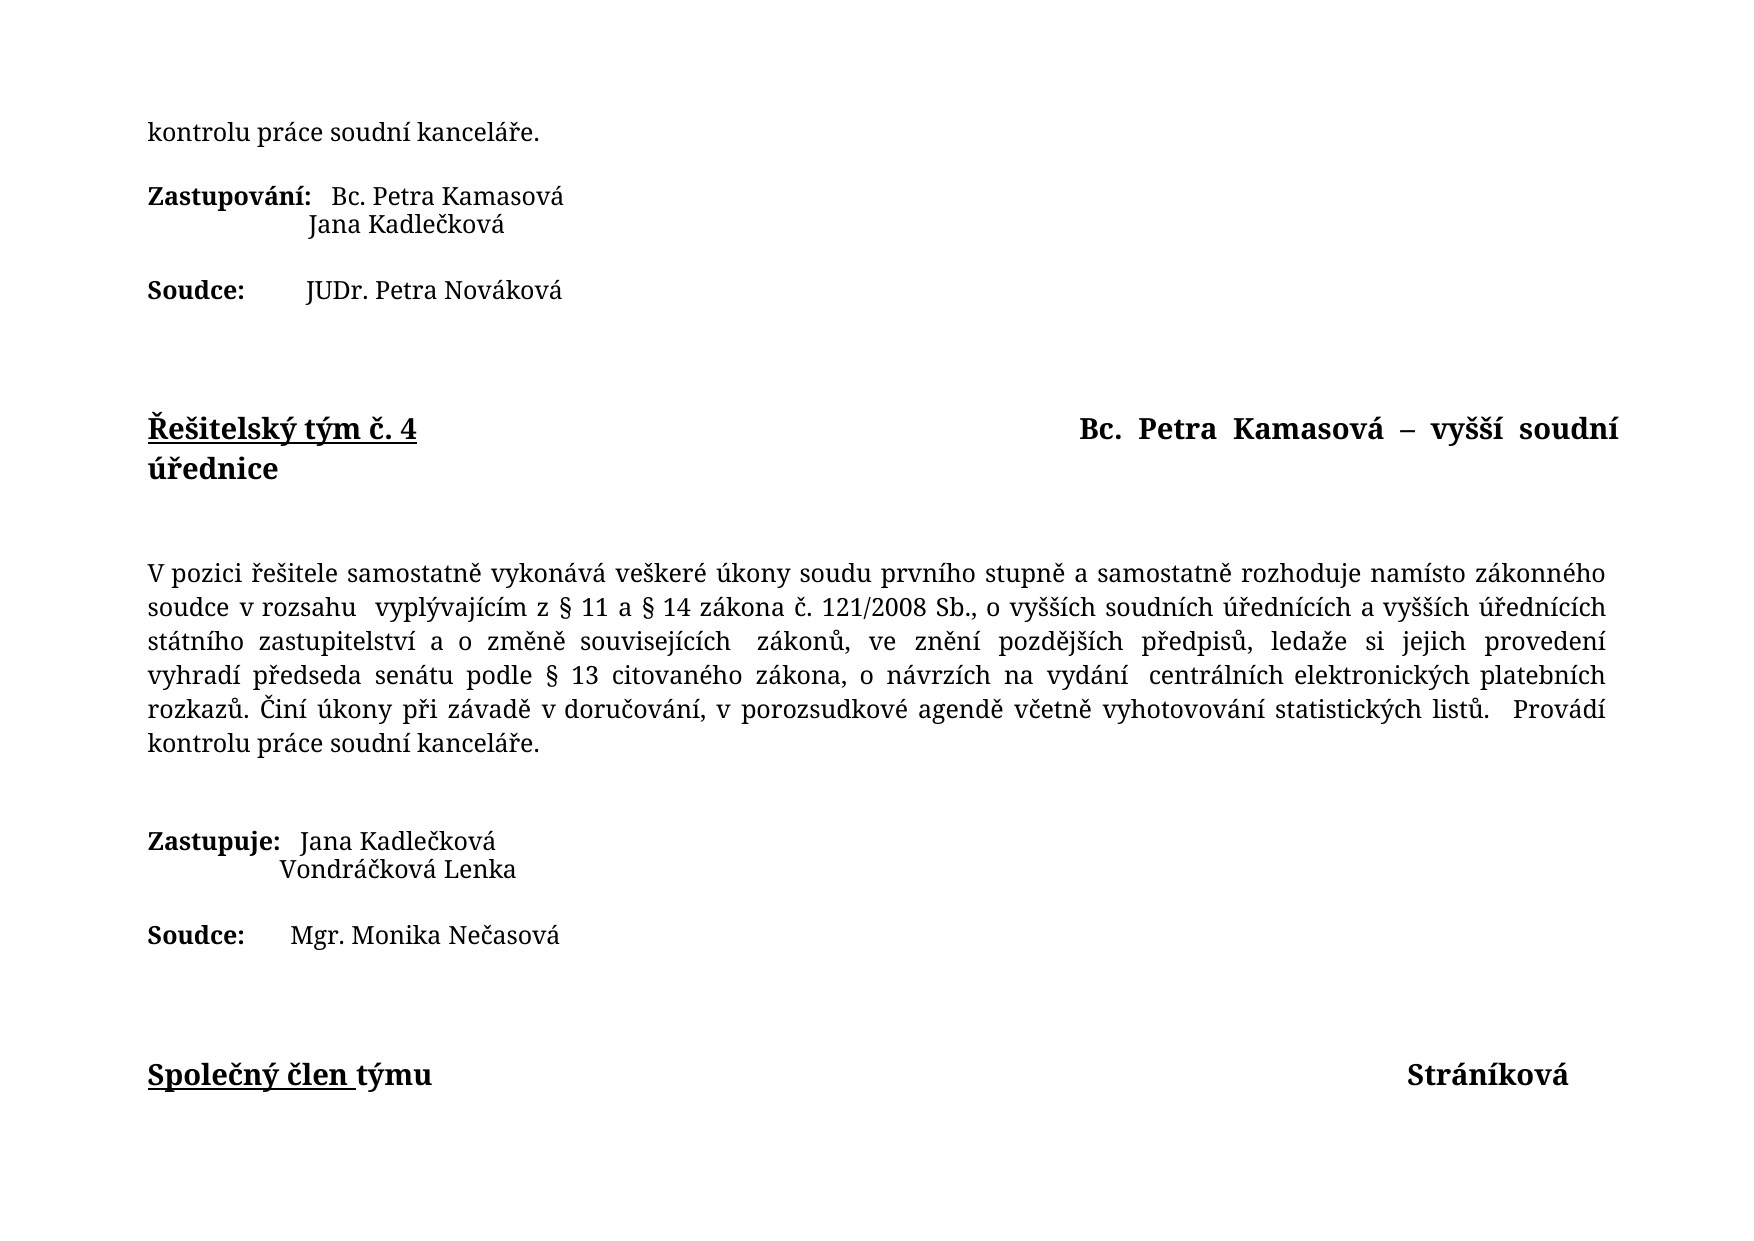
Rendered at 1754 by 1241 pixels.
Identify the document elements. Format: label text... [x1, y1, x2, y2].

text Jana Kadlečková [147, 211, 1618, 239]
text V pozici řešitele samostatně vykonává veškeré úkony soudu prvního stupně a samostatně rozhoduje namísto zákonného soudce v rozsahu vyplývajícím z § 11 a § 14 zákona č. 121/2008 Sb., o vyšších soudních úřednících a vyšších úřednících státního zastupitelství a o změně souvisejících zákonů, ve znění pozdějších předpisů, ledaže si jejich provedení vyhradí předseda senátu podle § 13 citovaného zákona, o návrzích na vydání centrálních elektronických platebních rozkazů. Činí úkony při závadě v doručování, v porozsudkové agendě včetně vyhotovování statistických listů. Provádí kontrolu práce soudní kanceláře. [147, 555, 1607, 760]
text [147, 114, 1607, 149]
text Vondráčková Lenka [147, 856, 1607, 884]
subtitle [147, 1054, 1618, 1094]
text Soudce: Mgr. Monika Nečasová [147, 918, 1618, 952]
text Zastupuje: Jana Kadlečková [147, 828, 1618, 856]
text Zastupování: Bc. Petra Kamasová [147, 183, 1618, 211]
subtitle Řešitelský tým č. 4 Bc. Petra Kamasová – vyšší soudní úřednice [147, 409, 1618, 488]
text Soudce: JUDr. Petra Nováková [147, 273, 1618, 307]
